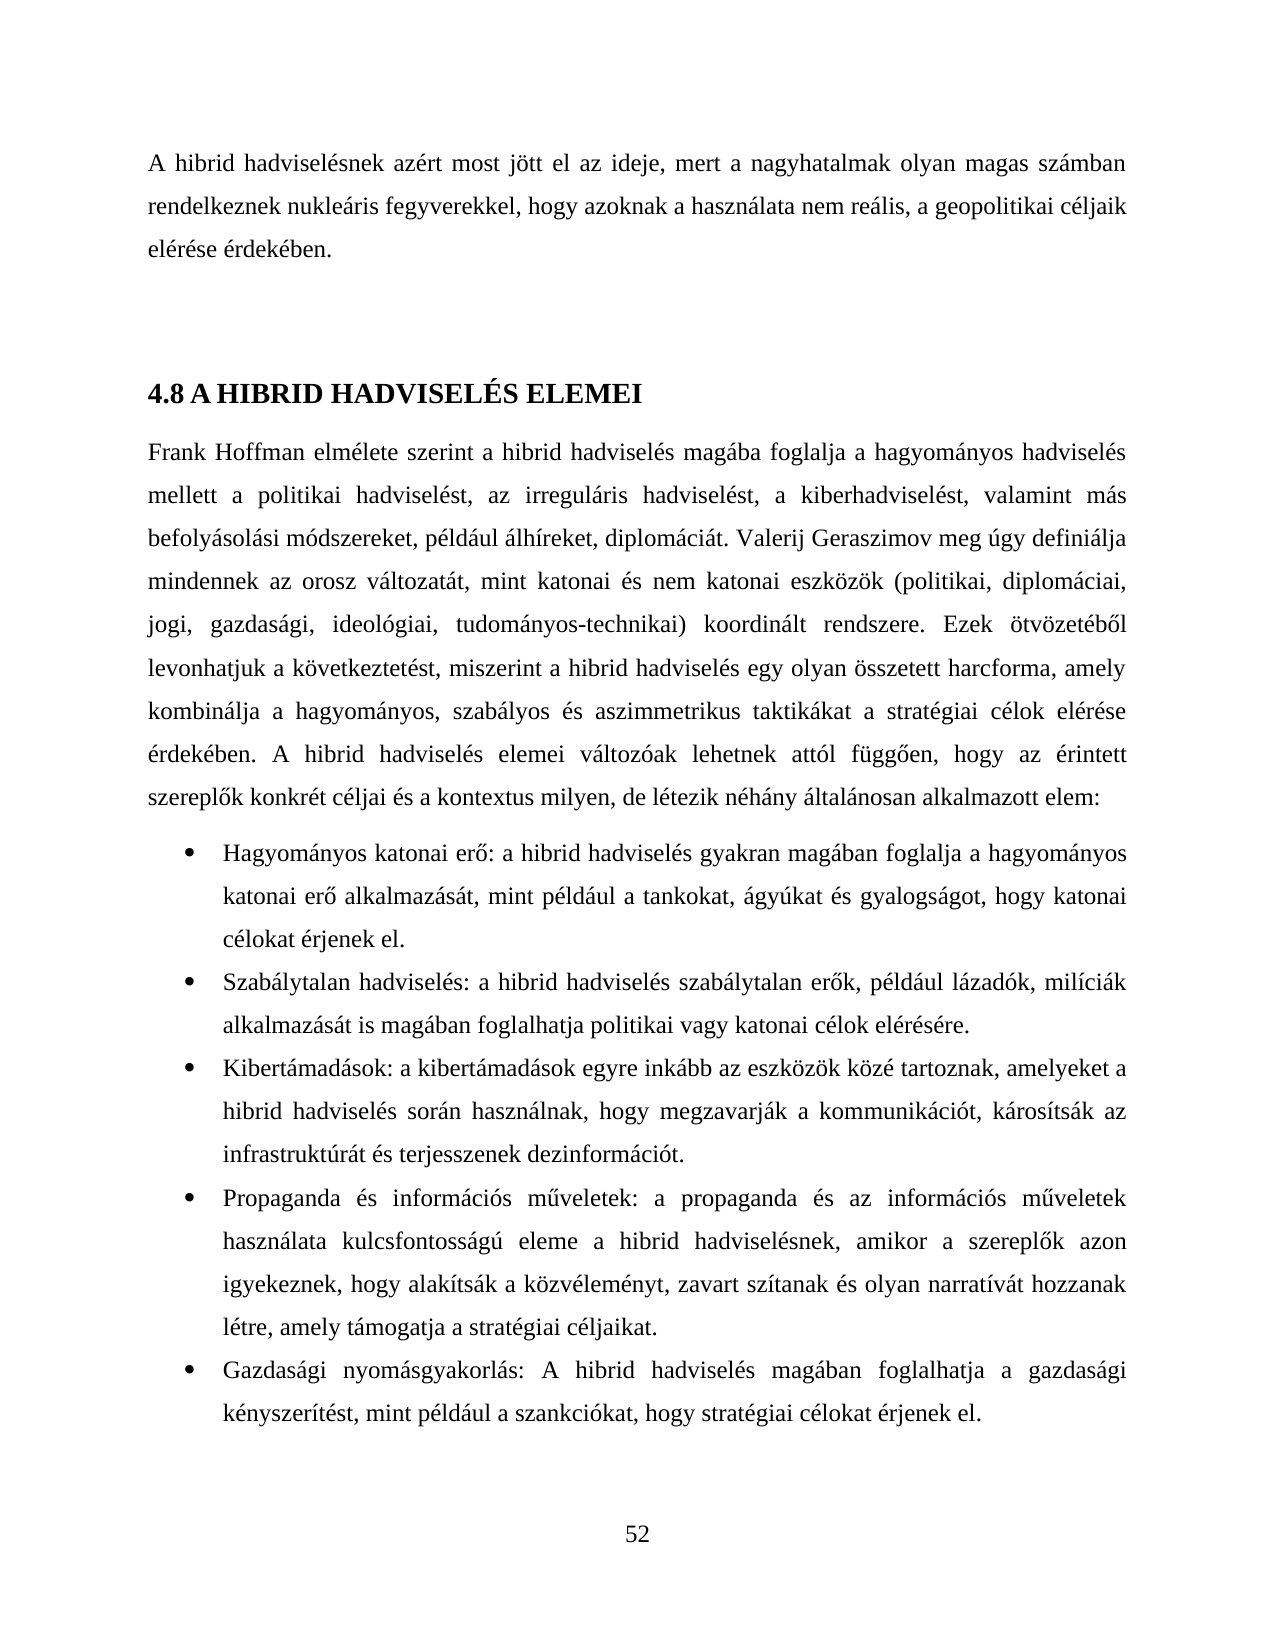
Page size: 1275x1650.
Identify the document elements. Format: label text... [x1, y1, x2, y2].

list Gazdasági nyomásgyakorlás: A hibrid hadviselés magában foglalhatja a gazdasági kényszerítést, mint például a szankciókat, hogy stratégiai célokat érjenek el. [185, 1355, 1127, 1427]
list Kibertámadások: a kibertámadások egyre inkább az eszközök közé tartoznak, amelyeket a hibrid hadviselés során használnak, hogy megzavarják a kommunikációt, károsítsák az infrastruktúrát és terjesszenek dezinformációt. [185, 1053, 1127, 1168]
subtitle 4.8 A HIBRID HADVISELÉS ELEMEI [148, 376, 1127, 410]
text Frank Hoffman elmélete szerint a hibrid hadviselés magába foglalja a hagyományos hadviselés mellett a politikai hadviselést, az irreguláris hadviselést, a kiberhadviselést, valamint más befolyásolási módszereket, például álhíreket, diplomáciát. Valerij Geraszimov meg úgy definiálja mindennek az orosz változatát, mint katonai és nem katonai eszközök (politikai, diplomáciai, jogi, gazdasági, ideológiai, tudományos-technikai) koordinált rendszere. Ezek ötvözetéből levonhatjuk a következtetést, miszerint a hibrid hadviselés egy olyan összetett harcforma, amely kombinálja a hagyományos, szabályos és aszimmetrikus taktikákat a stratégiai célok elérése érdekében. A hibrid hadviselés elemei változóak lehetnek attól függően, hogy az érintett szereplők konkrét céljai és a kontextus milyen, de létezik néhány általánosan alkalmazott elem: [148, 437, 1127, 811]
list Szabálytalan hadviselés: a hibrid hadviselés szabálytalan erők, például lázadók, milíciák alkalmazását is magában foglalhatja politikai vagy katonai célok elérésére. [185, 967, 1127, 1039]
list Hagyományos katonai erő: a hibrid hadviselés gyakran magában foglalja a hagyományos katonai erő alkalmazását, mint például a tankokat, ágyúkat és gyalogságot, hogy katonai célokat érjenek el. [185, 838, 1127, 953]
text A hibrid hadviselésnek azért most jött el az ideje, mert a nagyhatalmak olyan magas számban rendelkeznek nukleáris fegyverekkel, hogy azoknak a használata nem reális, a geopolitikai céljaik elérése érdekében. [148, 148, 1127, 263]
list Propaganda és információs műveletek: a propaganda és az információs műveletek használata kulcsfontosságú eleme a hibrid hadviselésnek, amikor a szereplők azon igyekeznek, hogy alakítsák a közvéleményt, zavart szítanak és olyan narratívát hozzanak létre, amely támogatja a stratégiai céljaikat. [185, 1183, 1127, 1341]
